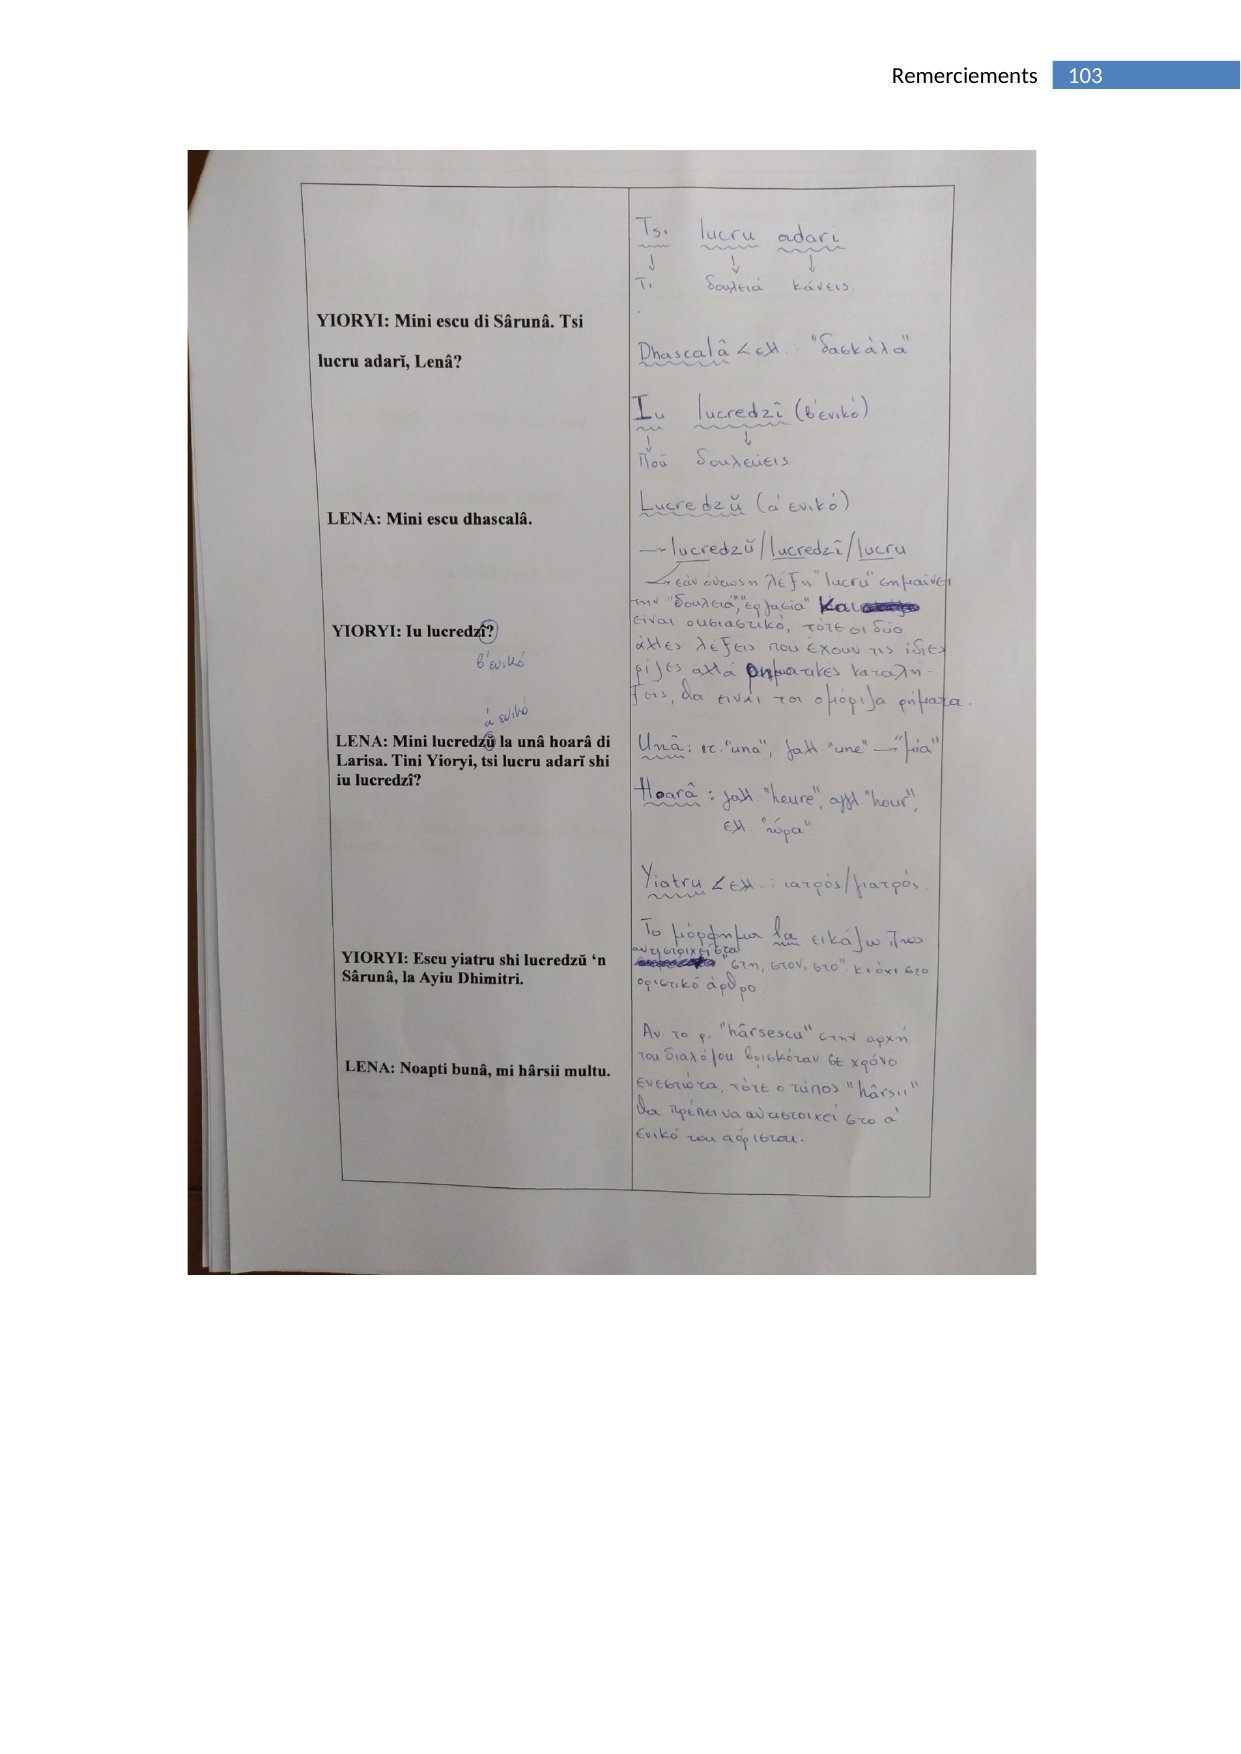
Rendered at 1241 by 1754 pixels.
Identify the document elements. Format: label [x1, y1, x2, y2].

picture [187, 150, 1037, 1275]
